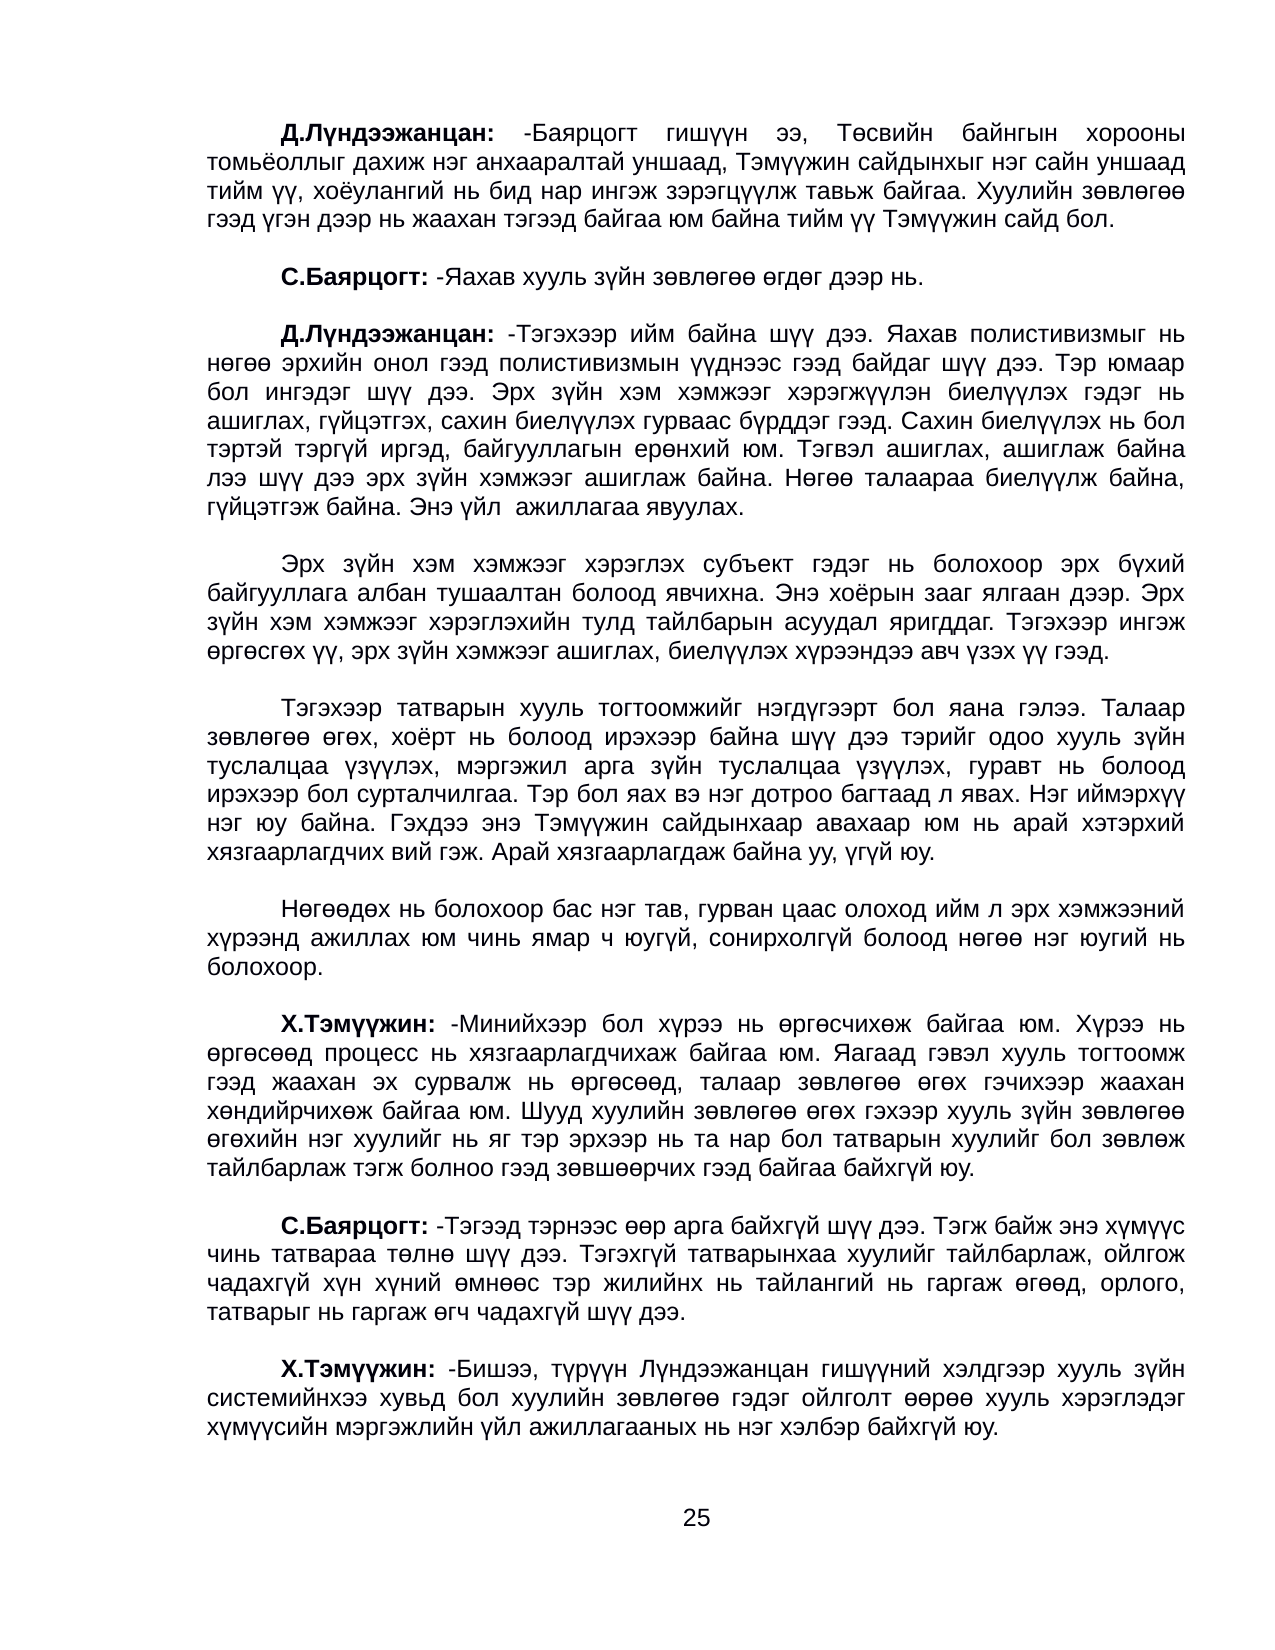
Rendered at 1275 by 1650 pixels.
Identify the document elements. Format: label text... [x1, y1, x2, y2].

text С.Баярцогт: -Яахав хууль зүйн зөвлөгөө өгдөг дээр нь. [207, 262, 1186, 291]
text Нөгөөдөх нь болохоор бас нэг тав, гурван цаас олоход ийм л эрх хэмжээний хүрээнд ажиллах юм чинь ямар ч юугүй, сонирхолгүй болоод нөгөө нэг юугий нь болохоор. [207, 894, 1186, 981]
text С.Баярцогт: -Тэгээд тэрнээс өөр арга байхгүй шүү дээ. Тэгж байж энэ хүмүүс чинь татвараа төлнө шүү дээ. Тэгэхгүй татварынхаа хуулийг тайлбарлаж, ойлгож чадахгүй хүн хүний өмнөөс тэр жилийнх нь тайлангий нь гаргаж өгөөд, орлого, татварыг нь гаргаж өгч чадахгүй шүү дээ. [207, 1211, 1186, 1326]
text Д.Лүндээжанцан: -Тэгэхээр ийм байна шүү дээ. Яахав полистивизмыг нь нөгөө эрхийн онол гээд полистивизмын үүднээс гээд байдаг шүү дээ. Тэр юмаар бол ингэдэг шүү дээ. Эрх зүйн хэм хэмжээг хэрэгжүүлэн биелүүлэх гэдэг нь ашиглах, гүйцэтгэх, сахин биелүүлэх гурваас бүрддэг гээд. Сахин биелүүлэх нь бол тэртэй тэргүй иргэд, байгууллагын ерөнхий юм. Тэгвэл ашиглах, ашиглаж байна лээ шүү дээ эрх зүйн хэмжээг ашиглаж байна. Нөгөө талаараа биелүүлж байна, гүйцэтгэж байна. Энэ үйл ажиллагаа явуулах. [207, 319, 1186, 521]
text Д.Лүндээжанцан: -Баярцогт гишүүн ээ, Төсвийн байнгын хорооны томьёоллыг дахиж нэг анхааралтай уншаад, Тэмүүжин сайдынхыг нэг сайн уншаад тийм үү, хоёулангий нь бид нар ингэж зэрэгцүүлж тавьж байгаа. Хуулийн зөвлөгөө гээд үгэн дээр нь жаахан тэгээд байгаа юм байна тийм үү Тэмүүжин сайд бол. [207, 118, 1186, 233]
text Х.Тэмүүжин: -Бишээ, түрүүн Лүндээжанцан гишүүний хэлдгээр хууль зүйн системийнхээ хувьд бол хуулийн зөвлөгөө гэдэг ойлголт өөрөө хууль хэрэглэдэг хүмүүсийн мэргэжлийн үйл ажиллагааных нь нэг хэлбэр байхгүй юу. [207, 1354, 1186, 1441]
text Х.Тэмүүжин: -Минийхээр бол хүрээ нь өргөсчихөж байгаа юм. Хүрээ нь өргөсөөд процесс нь хязгаарлагдчихаж байгаа юм. Яагаад гэвэл хууль тогтоомж гээд жаахан эх сурвалж нь өргөсөөд, талаар зөвлөгөө өгөх гэчихээр жаахан хөндийрчихөж байгаа юм. Шууд хуулийн зөвлөгөө өгөх гэхээр хууль зүйн зөвлөгөө өгөхийн нэг хуулийг нь яг тэр эрхээр нь та нар бол татварын хуулийг бол зөвлөж тайлбарлаж тэгж болноо гээд зөвшөөрчих гээд байгаа байхгүй юу. [207, 1009, 1186, 1182]
text Эрх зүйн хэм хэмжээг хэрэглэх субъект гэдэг нь болохоор эрх бүхий байгууллага албан тушаалтан болоод явчихна. Энэ хоёрын зааг ялгаан дээр. Эрх зүйн хэм хэмжээг хэрэглэхийн тулд тайлбарын асуудал яригддаг. Тэгэхээр ингэж өргөсгөх үү, эрх зүйн хэмжээг ашиглах, биелүүлэх хүрээндээ авч үзэх үү гээд. [207, 549, 1186, 664]
text Тэгэхээр татварын хууль тогтоомжийг нэгдүгээрт бол яана гэлээ. Талаар зөвлөгөө өгөх, хоёрт нь болоод ирэхээр байна шүү дээ тэрийг одоо хууль зүйн туслалцаа үзүүлэх, мэргэжил арга зүйн туслалцаа үзүүлэх, гуравт нь болоод ирэхээр бол сурталчилгаа. Тэр бол яах вэ нэг дотроо багтаад л явах. Нэг иймэрхүү нэг юу байна. Гэхдээ энэ Тэмүүжин сайдынхаар авахаар юм нь арай хэтэрхий хязгаарлагдчих вий гэж. Арай хязгаарлагдаж байна уу, үгүй юу. [207, 693, 1186, 866]
